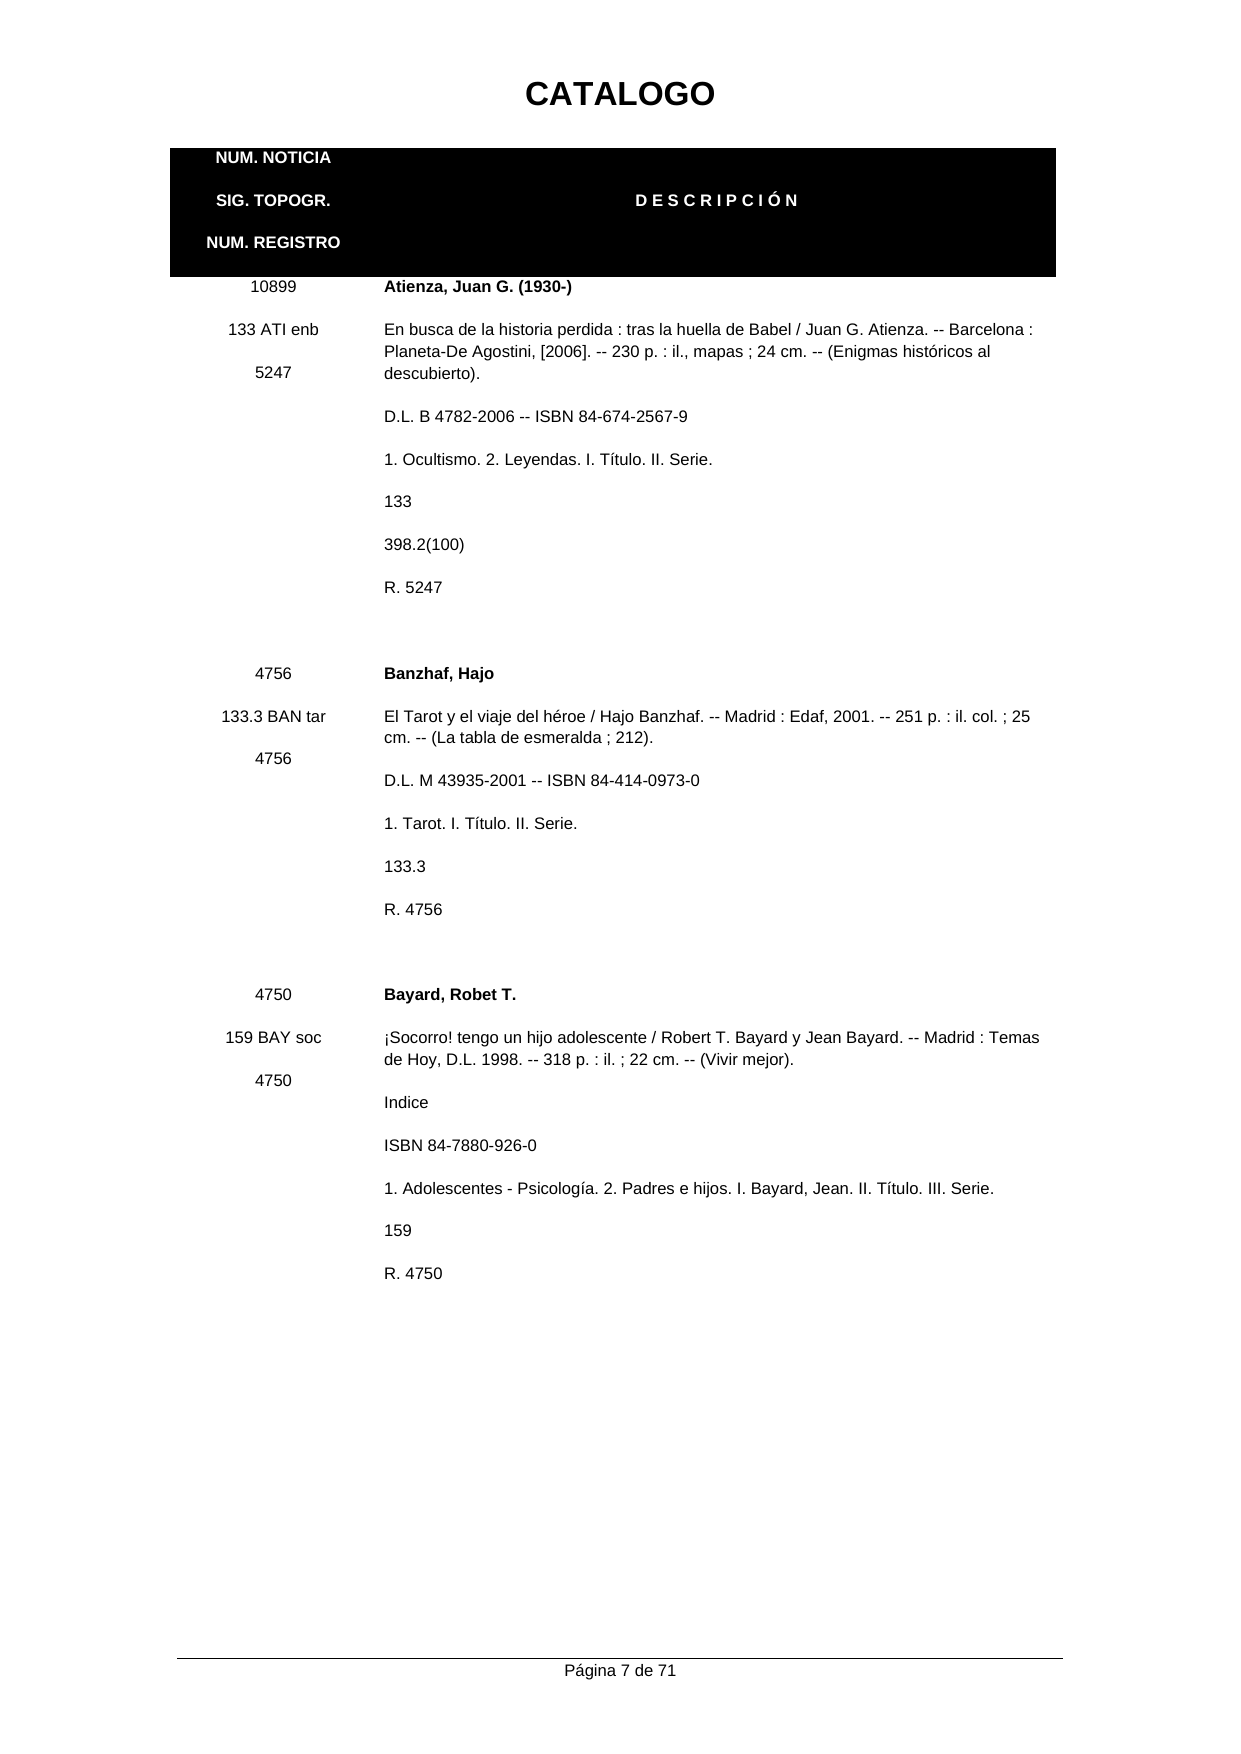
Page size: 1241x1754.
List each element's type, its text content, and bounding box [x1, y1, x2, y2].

table_header D E S C R I P C I Ó N [377, 148, 1056, 277]
table_cell 4750 159 BAY soc 4750 [170, 985, 377, 1350]
table_cell Banzhaf, Hajo El Tarot y el viaje del héroe / Hajo Banzhaf. -- Madrid : Edaf, 2001. -- 251 p. : il. col. ; 25 cm. -- (La tabla de esmeralda ; 212). D.L. M 43935-2001 -- ISBN 84-414-0973-0 1. Tarot. I. Título. II. Serie. 133.3 R. 4756 [377, 664, 1056, 985]
table_cell Bayard, Robet T. ¡Socorro! tengo un hijo adolescente / Robert T. Bayard y Jean Bayard. -- Madrid : Temas de Hoy, D.L. 1998. -- 318 p. : il. ; 22 cm. -- (Vivir mejor). Indice ISBN 84-7880-926-0 1. Adolescentes - Psicología. 2. Padres e hijos. I. Bayard, Jean. II. Título. III. Serie. 159 R. 4750 [377, 985, 1056, 1350]
table_cell 4756 133.3 BAN tar 4756 [170, 664, 377, 985]
table_cell Atienza, Juan G. (1930-) En busca de la historia perdida : tras la huella de Babel / Juan G. Atienza. -- Barcelona : Planeta-De Agostini, [2006]. -- 230 p. : il., mapas ; 24 cm. -- (Enigmas históricos al descubierto). D.L. B 4782-2006 -- ISBN 84-674-2567-9 1. Ocultismo. 2. Leyendas. I. Título. II. Serie. 133 398.2(100) R. 5247 [377, 277, 1056, 663]
table_cell 10899 133 ATI enb 5247 [170, 277, 377, 663]
table_header NUM. NOTICIA SIG. TOPOGR. NUM. REGISTRO [170, 148, 377, 277]
